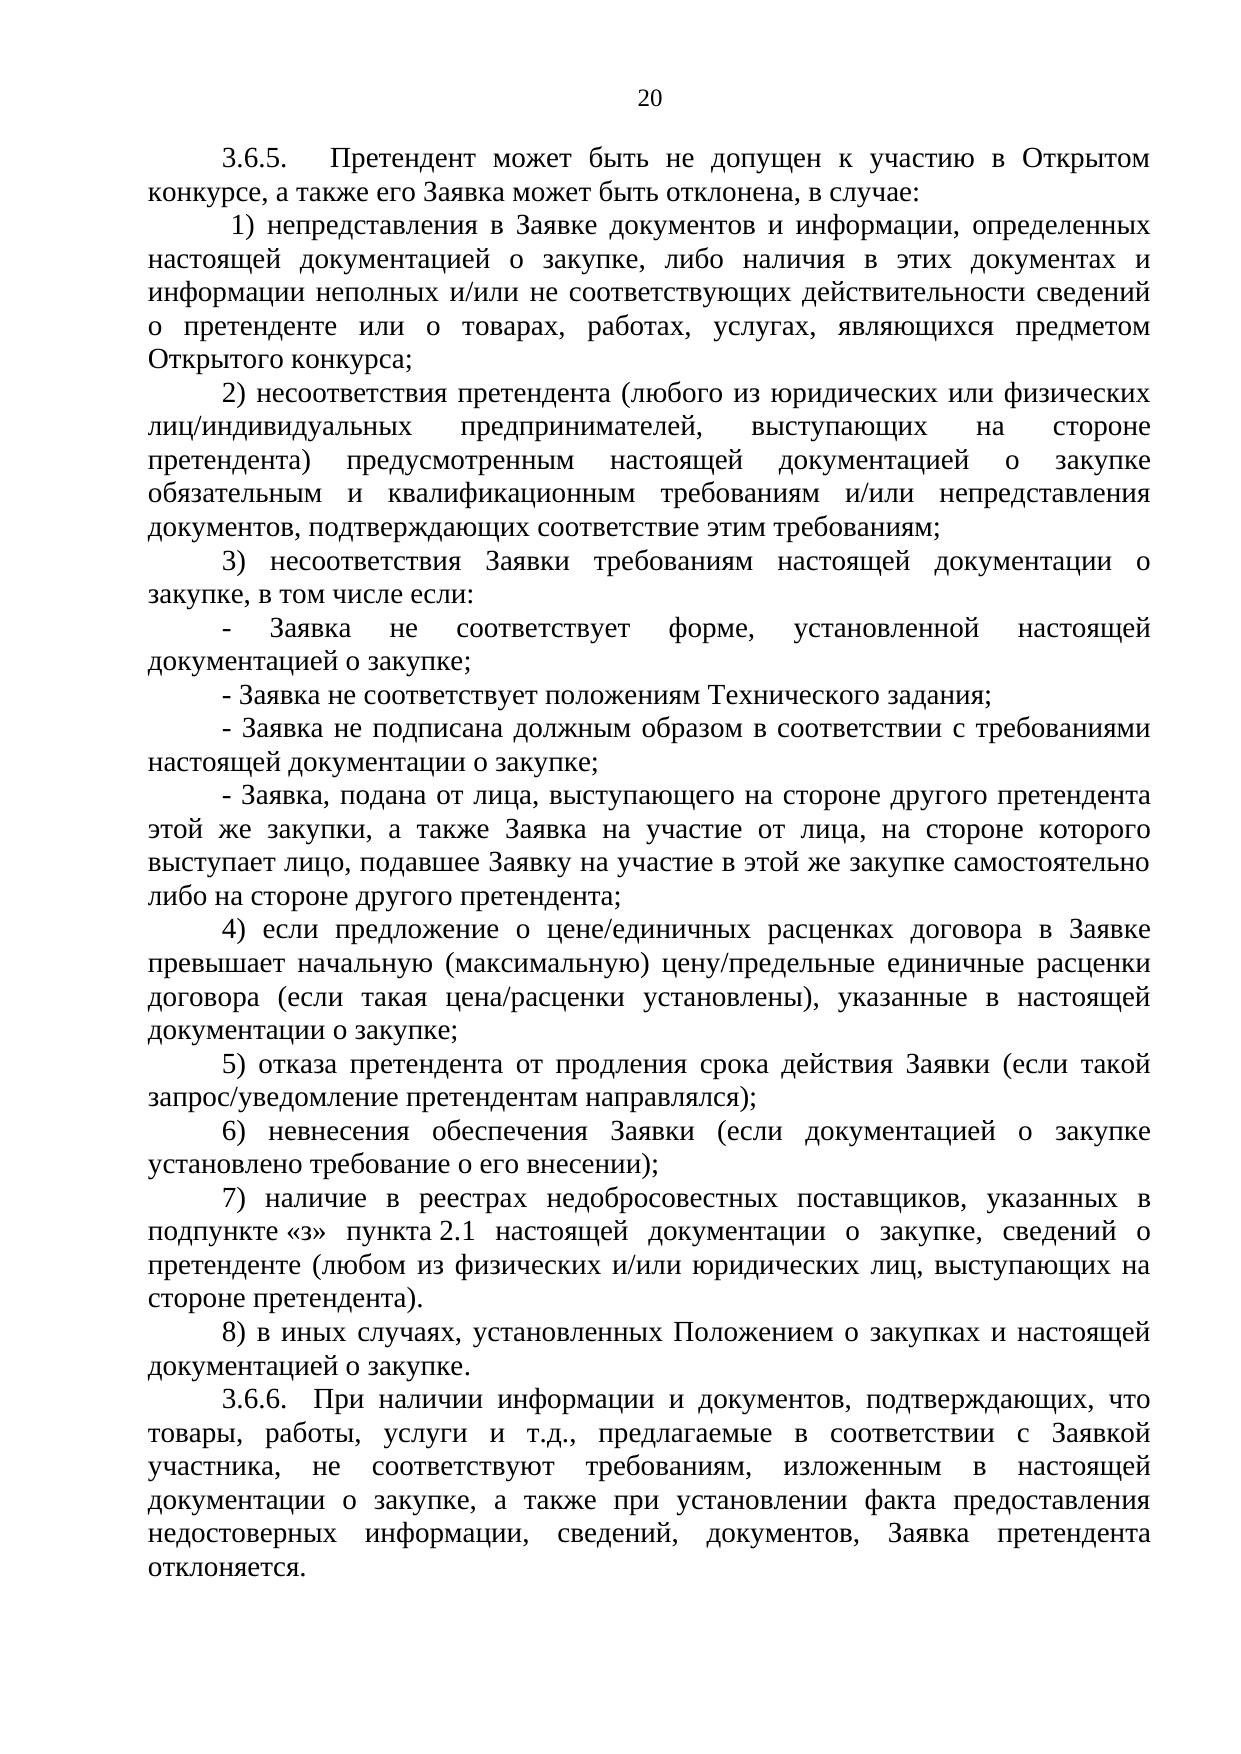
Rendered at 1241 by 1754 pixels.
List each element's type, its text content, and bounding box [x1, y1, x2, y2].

text 8) в иных случаях, установленных Положением о закупках и настоящей документацией о закупке. [148, 1314, 1152, 1381]
text 6) невнесения обеспечения Заявки (если документацией о закупке установлено требование о его внесении); [148, 1113, 1152, 1180]
text - Заявка не соответствует положениям Технического задания; [148, 677, 1152, 710]
text - Заявка не подписана должным образом в соответствии с требованиями настоящей документации о закупке; [148, 710, 1152, 777]
text - Заявка не соответствует форме, установленной настоящей документацией о закупке; [148, 610, 1152, 677]
list Претендент может быть не допущен к участию в Открытом конкурсе, а также его Заявка может быть отклонена, в случае: [148, 140, 1152, 207]
text 4) если предложение о цене/единичных расценках договора в Заявке превышает начальную (максимальную) цену/предельные единичные расценки договора (если такая цена/расценки установлены), указанные в настоящей документации о закупке; [148, 912, 1152, 1046]
text 2) несоответствия претендента (любого из юридических или физических лиц/индивидуальных предпринимателей, выступающих на стороне претендента) предусмотренным настоящей документацией о закупке обязательным и квалификационным требованиям и/или непредставления документов, подтверждающих соответствие этим требованиям; [148, 375, 1152, 543]
text 7) наличие в реестрах недобросовестных поставщиков, указанных в подпункте «з» пункта 2.1 настоящей документации о закупке, сведений о претенденте (любом из физических и/или юридических лиц, выступающих на стороне претендента). [148, 1180, 1152, 1314]
list При наличии информации и документов, подтверждающих, что товары, работы, услуги и т.д., предлагаемые в соответствии с Заявкой участника, не соответствуют требованиям, изложенным в настоящей документации о закупке, а также при установлении факта предоставления недостоверных информации, сведений, документов, Заявка претендента отклоняется. [148, 1381, 1152, 1582]
text 5) отказа претендента от продления срока действия Заявки (если такой запрос/уведомление претендентам направлялся); [148, 1046, 1152, 1113]
text 3) несоответствия Заявки требованиям настоящей документации о закупке, в том числе если: [148, 543, 1152, 610]
text - Заявка, подана от лица, выступающего на стороне другого претендента этой же закупки, а также Заявка на участие от лица, на стороне которого выступает лицо, подавшее Заявку на участие в этой же закупке самостоятельно либо на стороне другого претендента; [148, 777, 1152, 912]
text 1) непредставления в Заявке документов и информации, определенных настоящей документацией о закупке, либо наличия в этих документах и информации неполных и/или не соответствующих действительности сведений о претенденте или о товарах, работах, услугах, являющихся предметом Открытого конкурса; [148, 207, 1152, 375]
